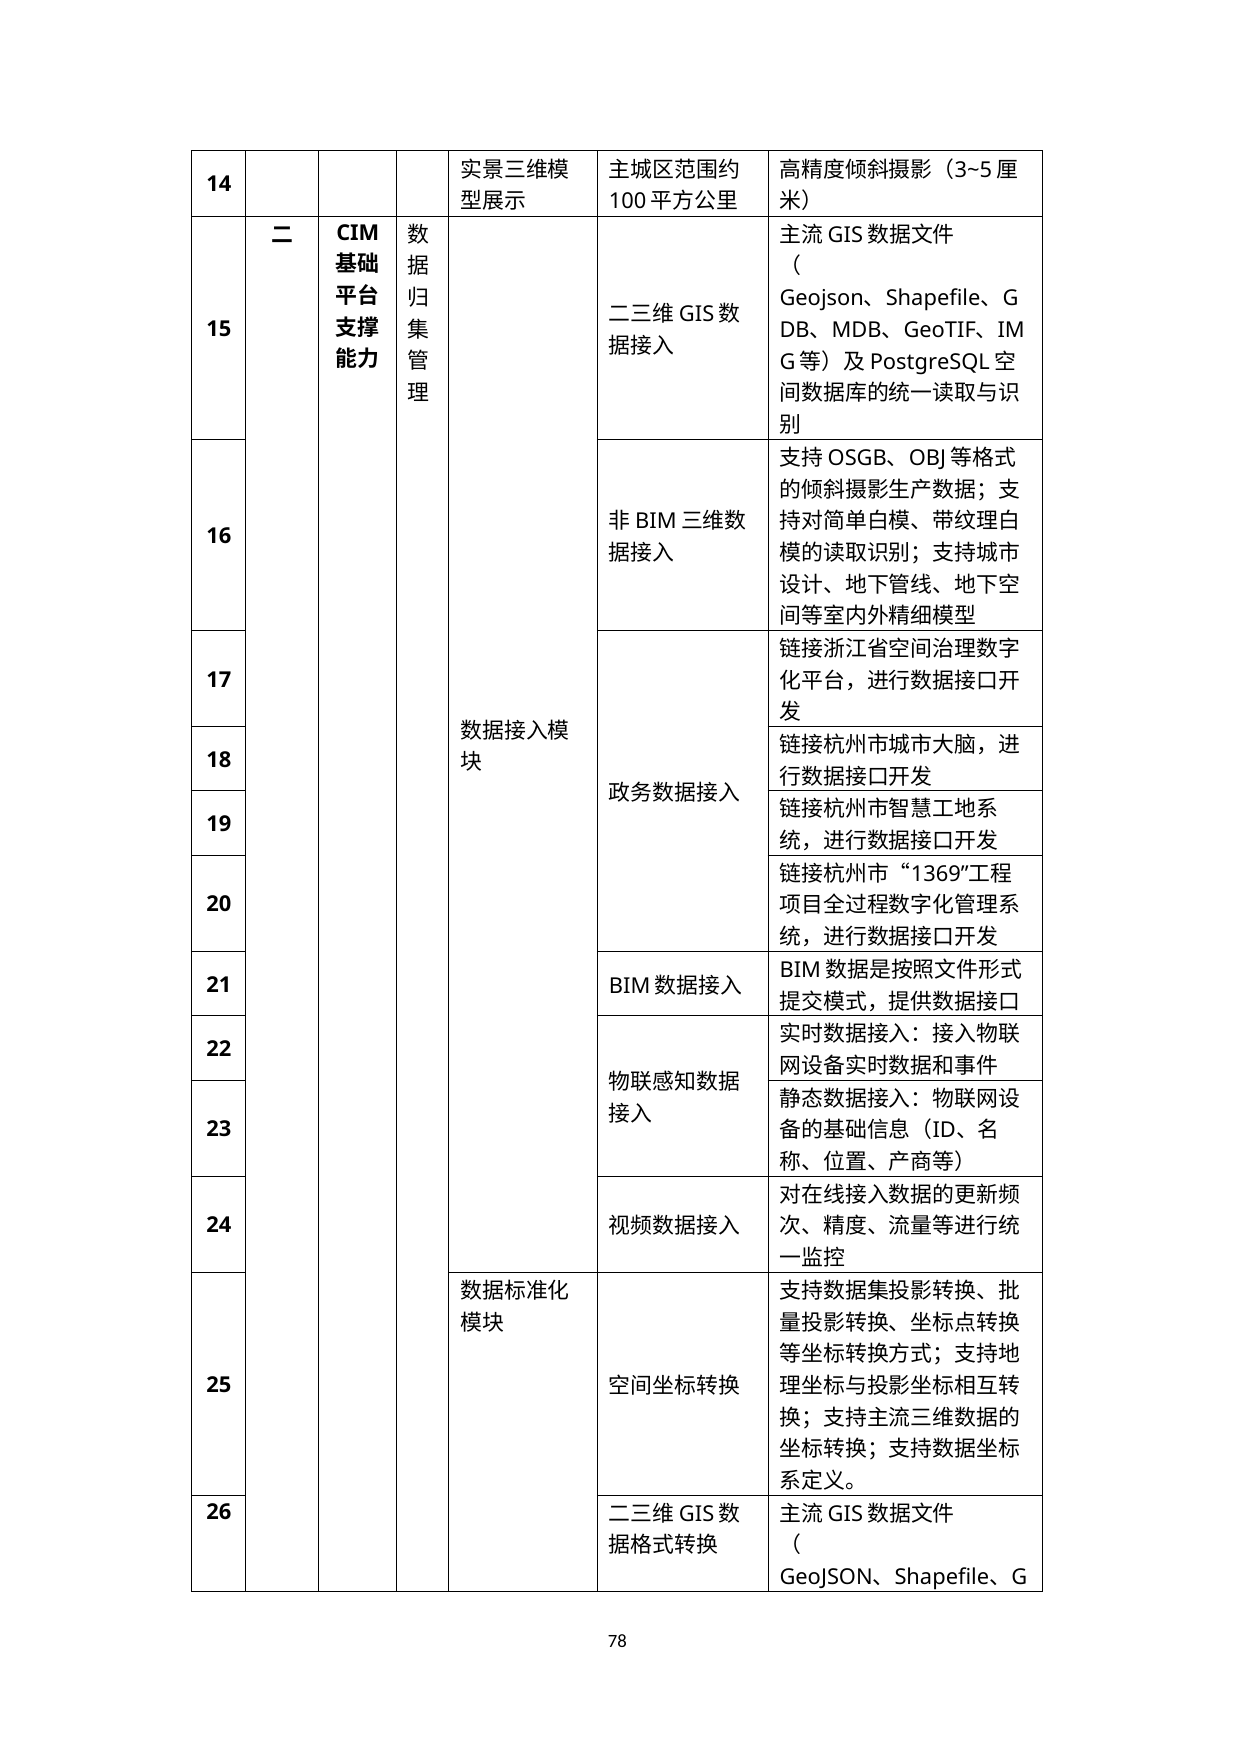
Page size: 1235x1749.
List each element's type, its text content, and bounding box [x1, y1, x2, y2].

table_cell 数据接入模块 [449, 217, 597, 1272]
table_cell 支持OSGB、OBJ等格式的倾斜摄影生产数据；支持对简单白模、带纹理白模的读取识别；支持城市设计、地下管线、地下空间等室内外精细模型 [769, 440, 1042, 630]
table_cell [769, 1496, 1042, 1591]
table_cell 21 [192, 952, 245, 1015]
table_cell 19 [192, 791, 245, 855]
table_cell 14 [192, 151, 245, 216]
table_cell 链接杭州市“1369”工程项目全过程数字化管理系统，进行数据接口开发 [769, 856, 1042, 951]
table_cell 支持数据集投影转换、批量投影转换、坐标点转换等坐标转换方式；支持地理坐标与投影坐标相互转换；支持主流三维数据的坐标转换；支持数据坐标系定义。 [769, 1273, 1042, 1494]
table_cell 16 [192, 440, 245, 630]
table_cell 二三维GIS数据格式转换 [598, 1496, 768, 1591]
table_cell 政务数据接入 [598, 631, 768, 951]
table_cell 26 [192, 1496, 245, 1591]
table_cell CIM基础平台支撑能力 [319, 217, 396, 1591]
table_cell 主流GIS数据文件（Geojson、Shapefile、GDB、MDB、GeoTIF、IMG等）及PostgreSQL空间数据库的统一读取与识别 [769, 217, 1042, 439]
table_cell 高精度倾斜摄影（3~5厘米） [769, 151, 1042, 216]
table_cell 链接杭州市智慧工地系统，进行数据接口开发 [769, 791, 1042, 855]
table_cell 二三维GIS数据接入 [598, 217, 768, 439]
table_cell 20 [192, 856, 245, 951]
table_cell 17 [192, 631, 245, 726]
table_cell 数据标准化模块 [449, 1273, 597, 1591]
table_cell 链接杭州市城市大脑，进行数据接口开发 [769, 727, 1042, 790]
table_cell 物联感知数据接入 [598, 1016, 768, 1176]
table_cell 视频数据接入 [598, 1177, 768, 1272]
table_cell 链接浙江省空间治理数字化平台，进行数据接口开发 [769, 631, 1042, 726]
table_cell 二 [246, 217, 318, 1591]
table_cell 23 [192, 1081, 245, 1176]
table_cell 数据归集管理 [397, 217, 448, 1591]
table_cell 18 [192, 727, 245, 790]
table_cell 实景三维模型展示 [449, 151, 597, 216]
table_cell 25 [192, 1273, 245, 1494]
table_cell 22 [192, 1016, 245, 1080]
table_cell 24 [192, 1177, 245, 1272]
table_cell 静态数据接入：物联网设备的基础信息（ID、名称、位置、产商等） [769, 1081, 1042, 1176]
table_cell BIM数据接入 [598, 952, 768, 1015]
table_cell 15 [192, 217, 245, 439]
table_cell 主城区范围约100平方公里 [598, 151, 768, 216]
table_cell 空间坐标转换 [598, 1273, 768, 1494]
table_cell 对在线接入数据的更新频次、精度、流量等进行统一监控 [769, 1177, 1042, 1272]
table_cell 非BIM三维数据接入 [598, 440, 768, 630]
table_cell 实时数据接入：接入物联网设备实时数据和事件 [769, 1016, 1042, 1080]
table_cell BIM数据是按照文件形式提交模式，提供数据接口 [769, 952, 1042, 1015]
